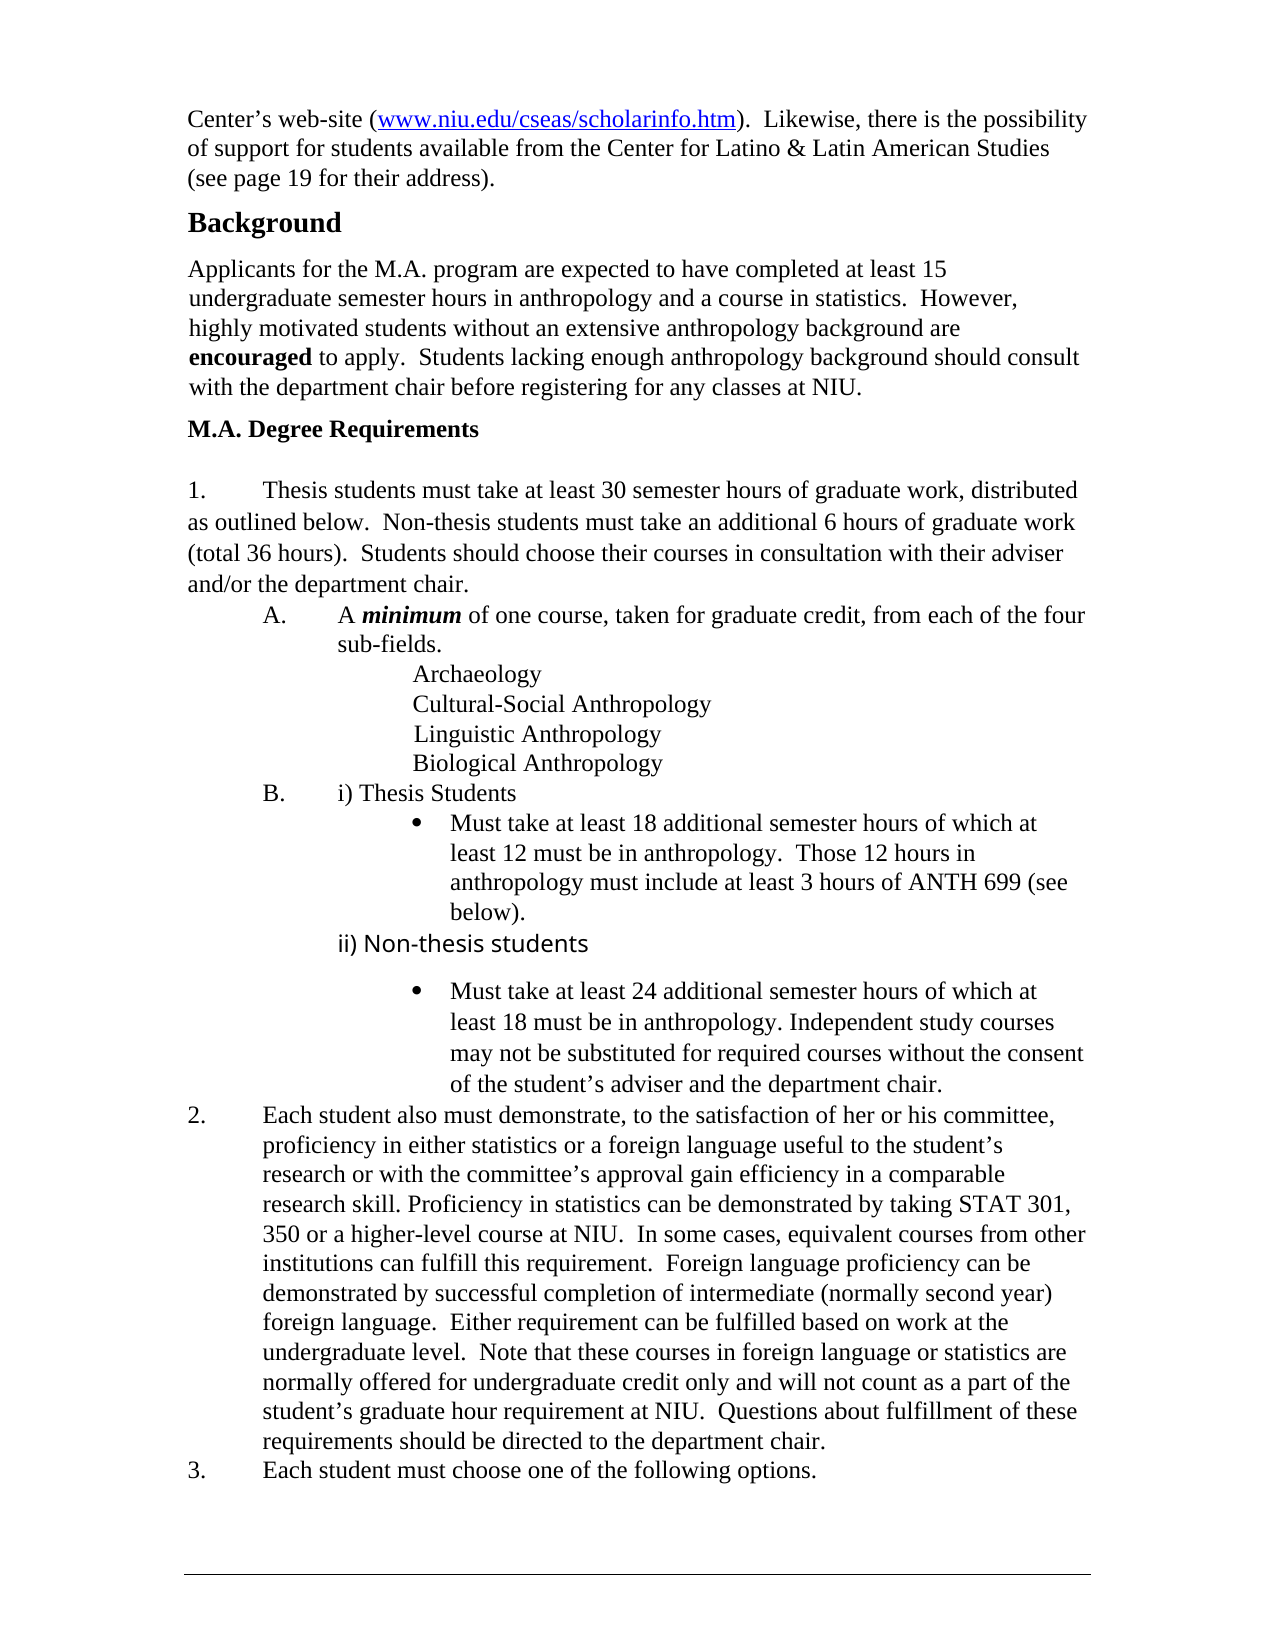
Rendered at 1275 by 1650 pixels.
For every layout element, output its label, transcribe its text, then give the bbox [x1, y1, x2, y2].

text Biological Anthropology [412, 748, 1088, 777]
list Thesis students must take at least 30 semester hours of graduate work, distributed as outlined below. Non-thesis students must take an additional 6 hours of graduate work (total 36 hours). Students should choose their courses in consultation with their adviser and/or the department chair. [187, 476, 1088, 597]
text Applicants for the M.A. program are expected to have completed at least 15 undergraduate semester hours in anthropology and a course in statistics. However, highly motivated students without an extensive anthropology background are encouraged to apply. Students lacking enough anthropology background should consult with the department chair before registering for any classes at NIU. [187, 254, 1088, 401]
list i) Thesis Students [262, 778, 1088, 807]
list Each student must choose one of the following options. [187, 1456, 1088, 1484]
subtitle M.A. Degree Requirements [187, 414, 1088, 443]
text Cultural-Social Anthropology Linguistic Anthropology [412, 689, 832, 747]
list A minimum of one course, taken for graduate credit, from each of the four sub-fields. [262, 600, 1088, 658]
text Archaeology [412, 659, 1088, 688]
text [186, 104, 1088, 192]
text ii) Non-thesis students [263, 927, 1088, 959]
list Each student also must demonstrate, to the satisfaction of her or his committee, proficiency in either statistics or a foreign language useful to the student’s research or with the committee’s approval gain efficiency in a comparable research skill. Proficiency in statistics can be demonstrated by taking STAT 301, 350 or a higher-level course at NIU. In some cases, equivalent courses from other institutions can fulfill this requirement. Foreign language proficiency can be demonstrated by successful completion of intermediate (normally second year) foreign language. Either requirement can be fulfilled based on work at the undergraduate level. Note that these courses in foreign language or statistics are normally offered for undergraduate credit only and will not count as a part of the student’s graduate hour requirement at NIU. Questions about fulfillment of these requirements should be directed to the department chair. [187, 1100, 1088, 1454]
subtitle Background [188, 205, 1088, 238]
list Must take at least 18 additional semester hours of which at least 12 must be in anthropology. Those 12 hours in anthropology must include at least 3 hours of ANTH 699 (see below). [412, 808, 1088, 926]
list Must take at least 24 additional semester hours of which at least 18 must be in anthropology. Independent study courses may not be substituted for required courses without the consent of the student’s adviser and the department chair. [412, 976, 1088, 1098]
